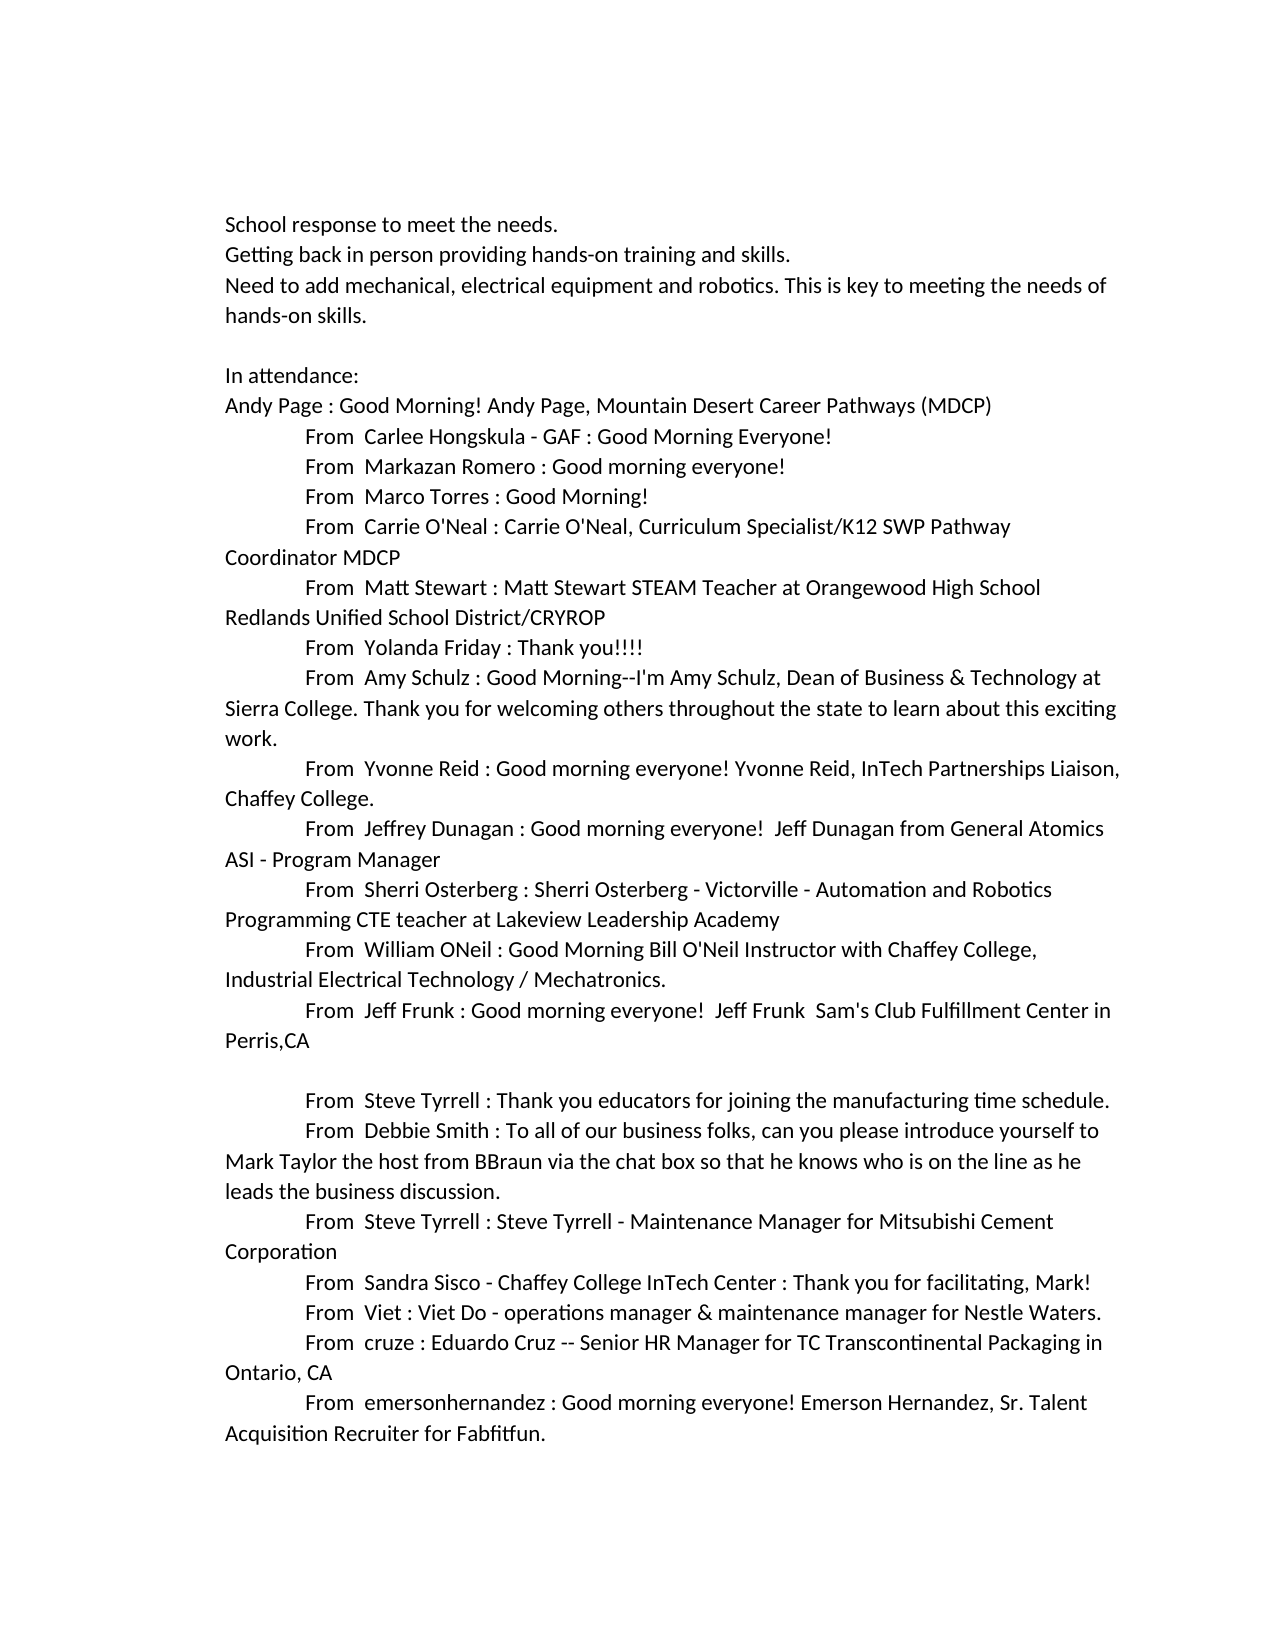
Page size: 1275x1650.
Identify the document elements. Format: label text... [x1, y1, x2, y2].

list From Yolanda Friday : Thank you!!!! [225, 633, 1125, 661]
list From Amy Schulz : Good Morning--I'm Amy Schulz, Dean of Business & Technology at Sierra College. Thank you for welcoming others throughout the state to learn about this exciting work. [225, 663, 1125, 752]
list From Sherri Osterberg : Sherri Osterberg - Victorville - Automation and Robotics Programming CTE teacher at Lakeview Leadership Academy [225, 875, 1125, 933]
list From Jeffrey Dunagan : Good morning everyone! Jeff Dunagan from General Atomics ASI - Program Manager [225, 814, 1125, 873]
list From Steve Tyrrell : Thank you educators for joining the manufacturing time schedule. [225, 1086, 1125, 1114]
list From Debbie Smith : To all of our business folks, can you please introduce yourself to Mark Taylor the host from BBraun via the chat box so that he knows who is on the line as he leads the business discussion. [225, 1117, 1125, 1205]
list From Steve Tyrrell : Steve Tyrrell - Maintenance Manager for Mitsubishi Cement Corporation [225, 1207, 1125, 1266]
list School response to meet the needs. [225, 210, 1125, 238]
list From emersonhernandez : Good morning everyone! Emerson Hernandez, Sr. Talent Acquisition Recruiter for Fabfitfun. [225, 1388, 1125, 1447]
list From Matt Stewart : Matt Stewart STEAM Teacher at Orangewood High School Redlands Unified School District/CRYROP [225, 573, 1125, 631]
list From Yvonne Reid : Good morning everyone! Yvonne Reid, InTech Partnerships Liaison, Chaffey College. [225, 754, 1125, 812]
list Need to add mechanical, electrical equipment and robotics. This is key to meeting the needs of hands-on skills. [225, 271, 1125, 329]
list From Jeff Frunk : Good morning everyone! Jeff Frunk Sam's Club Fulfillment Center in Perris,CA [225, 996, 1125, 1084]
list In attendance: [225, 361, 1125, 389]
list From Carrie O'Neal : Carrie O'Neal, Curriculum Specialist/K12 SWP Pathway Coordinator MDCP [225, 512, 1125, 571]
list From cruze : Eduardo Cruz -- Senior HR Manager for TC Transcontinental Packaging in Ontario, CA [225, 1328, 1125, 1386]
list Getting back in person providing hands-on training and skills. [225, 241, 1125, 269]
list From Carlee Hongskula - GAF : Good Morning Everyone! [225, 422, 1125, 450]
list Andy Page : Good Morning! Andy Page, Mountain Desert Career Pathways (MDCP) [225, 392, 1125, 420]
list From William ONeil : Good Morning Bill O'Neil Instructor with Chaffey College, Industrial Electrical Technology / Mechatronics. [225, 935, 1125, 994]
list From Sandra Sisco - Chaffey College InTech Center : Thank you for facilitating, Mark! [225, 1268, 1125, 1296]
list From Marco Torres : Good Morning! [225, 482, 1125, 510]
list From Viet : Viet Do - operations manager & maintenance manager for Nestle Waters. [225, 1298, 1125, 1326]
list From Markazan Romero : Good morning everyone! [225, 452, 1125, 480]
